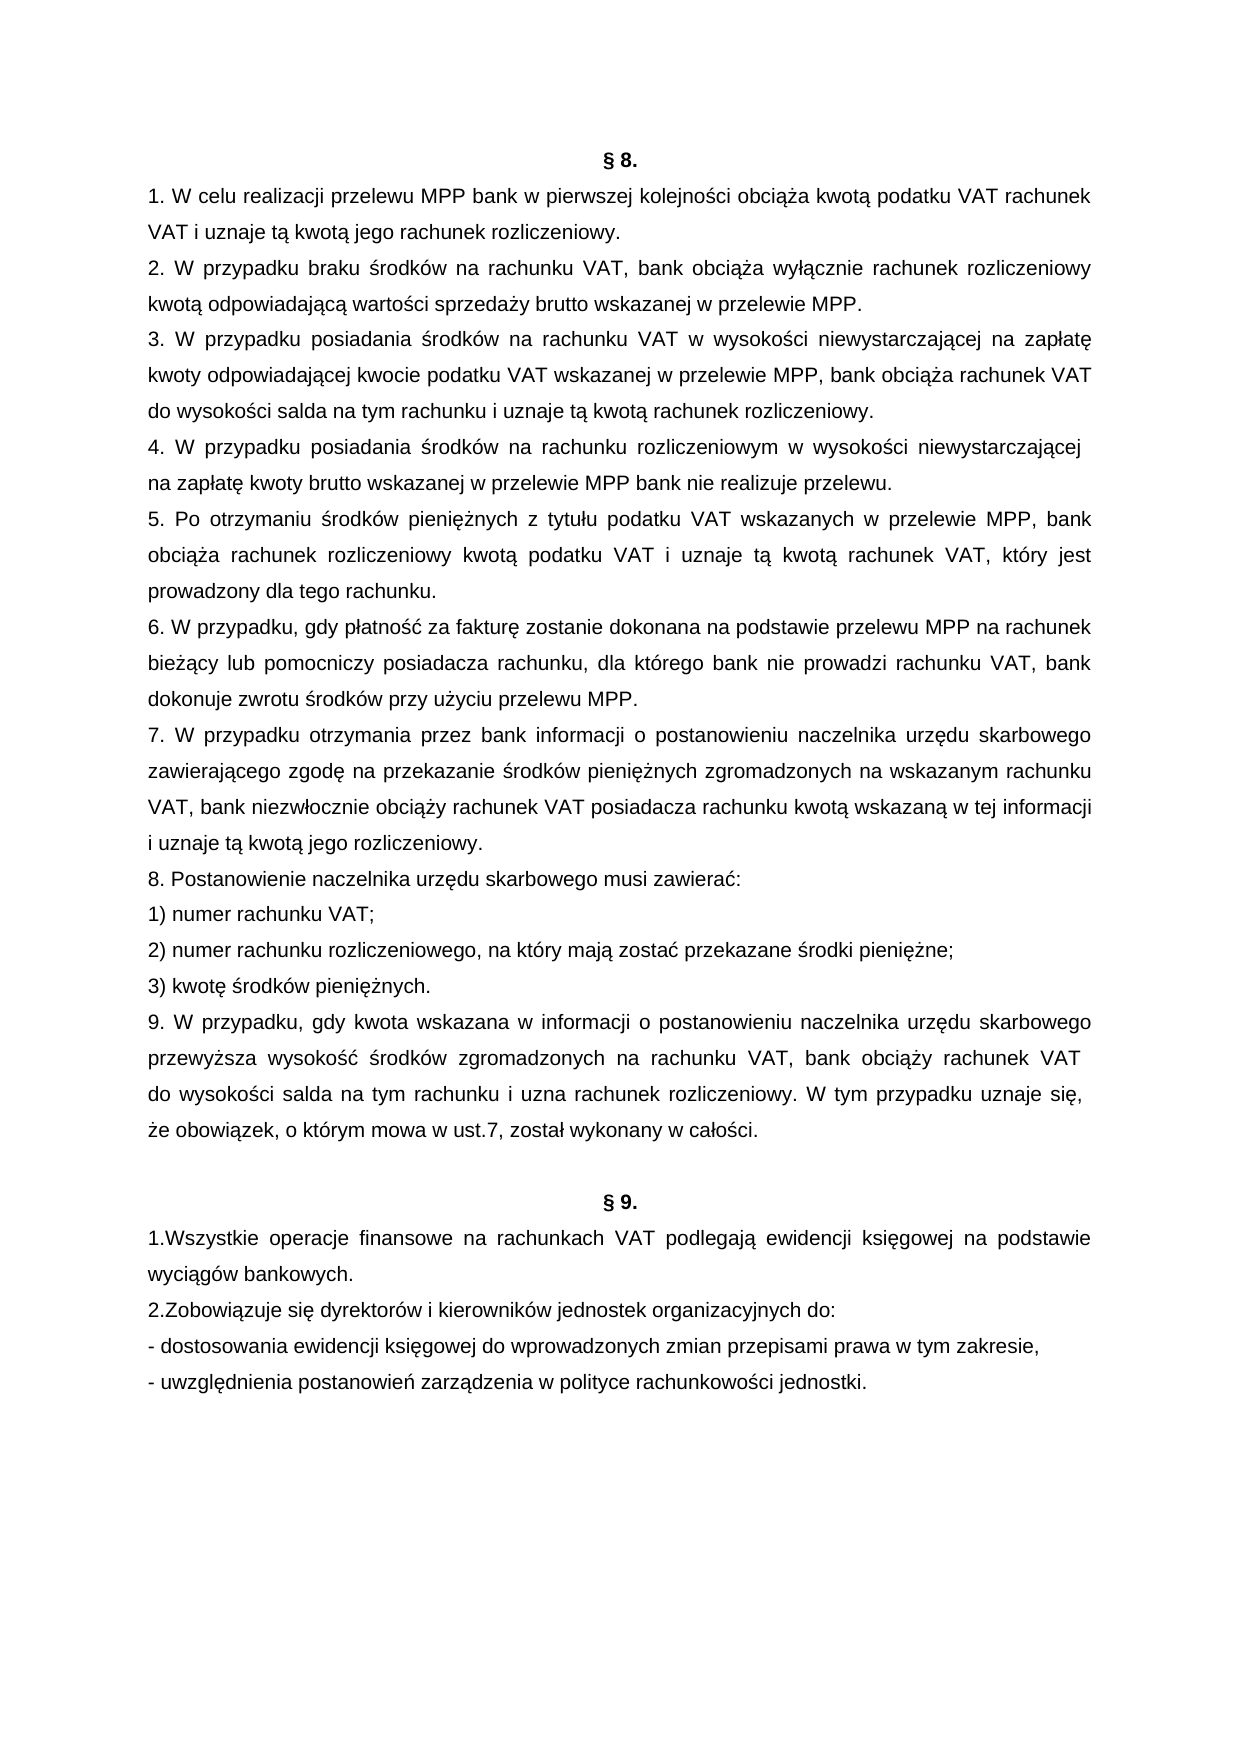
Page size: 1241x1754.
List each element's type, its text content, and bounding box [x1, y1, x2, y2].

text 2) numer rachunku rozliczeniowego, na który mają zostać przekazane środki pieniężne; [148, 938, 1093, 962]
text 1. W celu realizacji przelewu MPP bank w pierwszej kolejności obciąża kwotą podatku VAT rachunek VAT i uznaje tą kwotą jego rachunek rozliczeniowy. [148, 183, 1093, 243]
text § 9. [148, 1190, 1093, 1214]
text 5. Po otrzymaniu środków pieniężnych z tytułu podatku VAT wskazanych w przelewie MPP, bank obciąża rachunek rozliczeniowy kwotą podatku VAT i uznaje tą kwotą rachunek VAT, który jest prowadzony dla tego rachunku. [148, 507, 1093, 603]
text 8. Postanowienie naczelnika urzędu skarbowego musi zawierać: [148, 866, 1093, 890]
text 1) numer rachunku VAT; [148, 902, 1093, 926]
text - uwzględnienia postanowień zarządzenia w polityce rachunkowości jednostki. [148, 1369, 1093, 1393]
text 3. W przypadku posiadania środków na rachunku VAT w wysokości niewystarczającej na zapłatę kwoty odpowiadającej kwocie podatku VAT wskazanej w przelewie MPP, bank obciąża rachunek VAT do wysokości salda na tym rachunku i uznaje tą kwotą rachunek rozliczeniowy. [148, 327, 1093, 423]
text 4. W przypadku posiadania środków na rachunku rozliczeniowym w wysokości niewystarczającej na zapłatę kwoty brutto wskazanej w przelewie MPP bank nie realizuje przelewu. [148, 435, 1093, 495]
text § 8. [148, 148, 1093, 172]
text - dostosowania ewidencji księgowej do wprowadzonych zmian przepisami prawa w tym zakresie, [148, 1333, 1093, 1357]
text 2. W przypadku braku środków na rachunku VAT, bank obciąża wyłącznie rachunek rozliczeniowy kwotą odpowiadającą wartości sprzedaży brutto wskazanej w przelewie MPP. [148, 255, 1093, 315]
text 7. W przypadku otrzymania przez bank informacji o postanowieniu naczelnika urzędu skarbowego zawierającego zgodę na przekazanie środków pieniężnych zgromadzonych na wskazanym rachunku VAT, bank niezwłocznie obciąży rachunek VAT posiadacza rachunku kwotą wskazaną w tej informacji i uznaje tą kwotą jego rozliczeniowy. [148, 723, 1093, 854]
text 3) kwotę środków pieniężnych. [148, 974, 1093, 998]
text 1.Wszystkie operacje finansowe na rachunkach VAT podlegają ewidencji księgowej na podstawie wyciągów bankowych. [148, 1226, 1093, 1286]
text 9. W przypadku, gdy kwota wskazana w informacji o postanowieniu naczelnika urzędu skarbowego przewyższa wysokość środków zgromadzonych na rachunku VAT, bank obciąży rachunek VAT do wysokości salda na tym rachunku i uzna rachunek rozliczeniowy. W tym przypadku uznaje się, że obowiązek, o którym mowa w ust.7, został wykonany w całości. [148, 1010, 1093, 1142]
text 2.Zobowiązuje się dyrektorów i kierowników jednostek organizacyjnych do: [148, 1298, 1093, 1322]
text 6. W przypadku, gdy płatność za fakturę zostanie dokonana na podstawie przelewu MPP na rachunek bieżący lub pomocniczy posiadacza rachunku, dla którego bank nie prowadzi rachunku VAT, bank dokonuje zwrotu środków przy użyciu przelewu MPP. [148, 615, 1093, 711]
